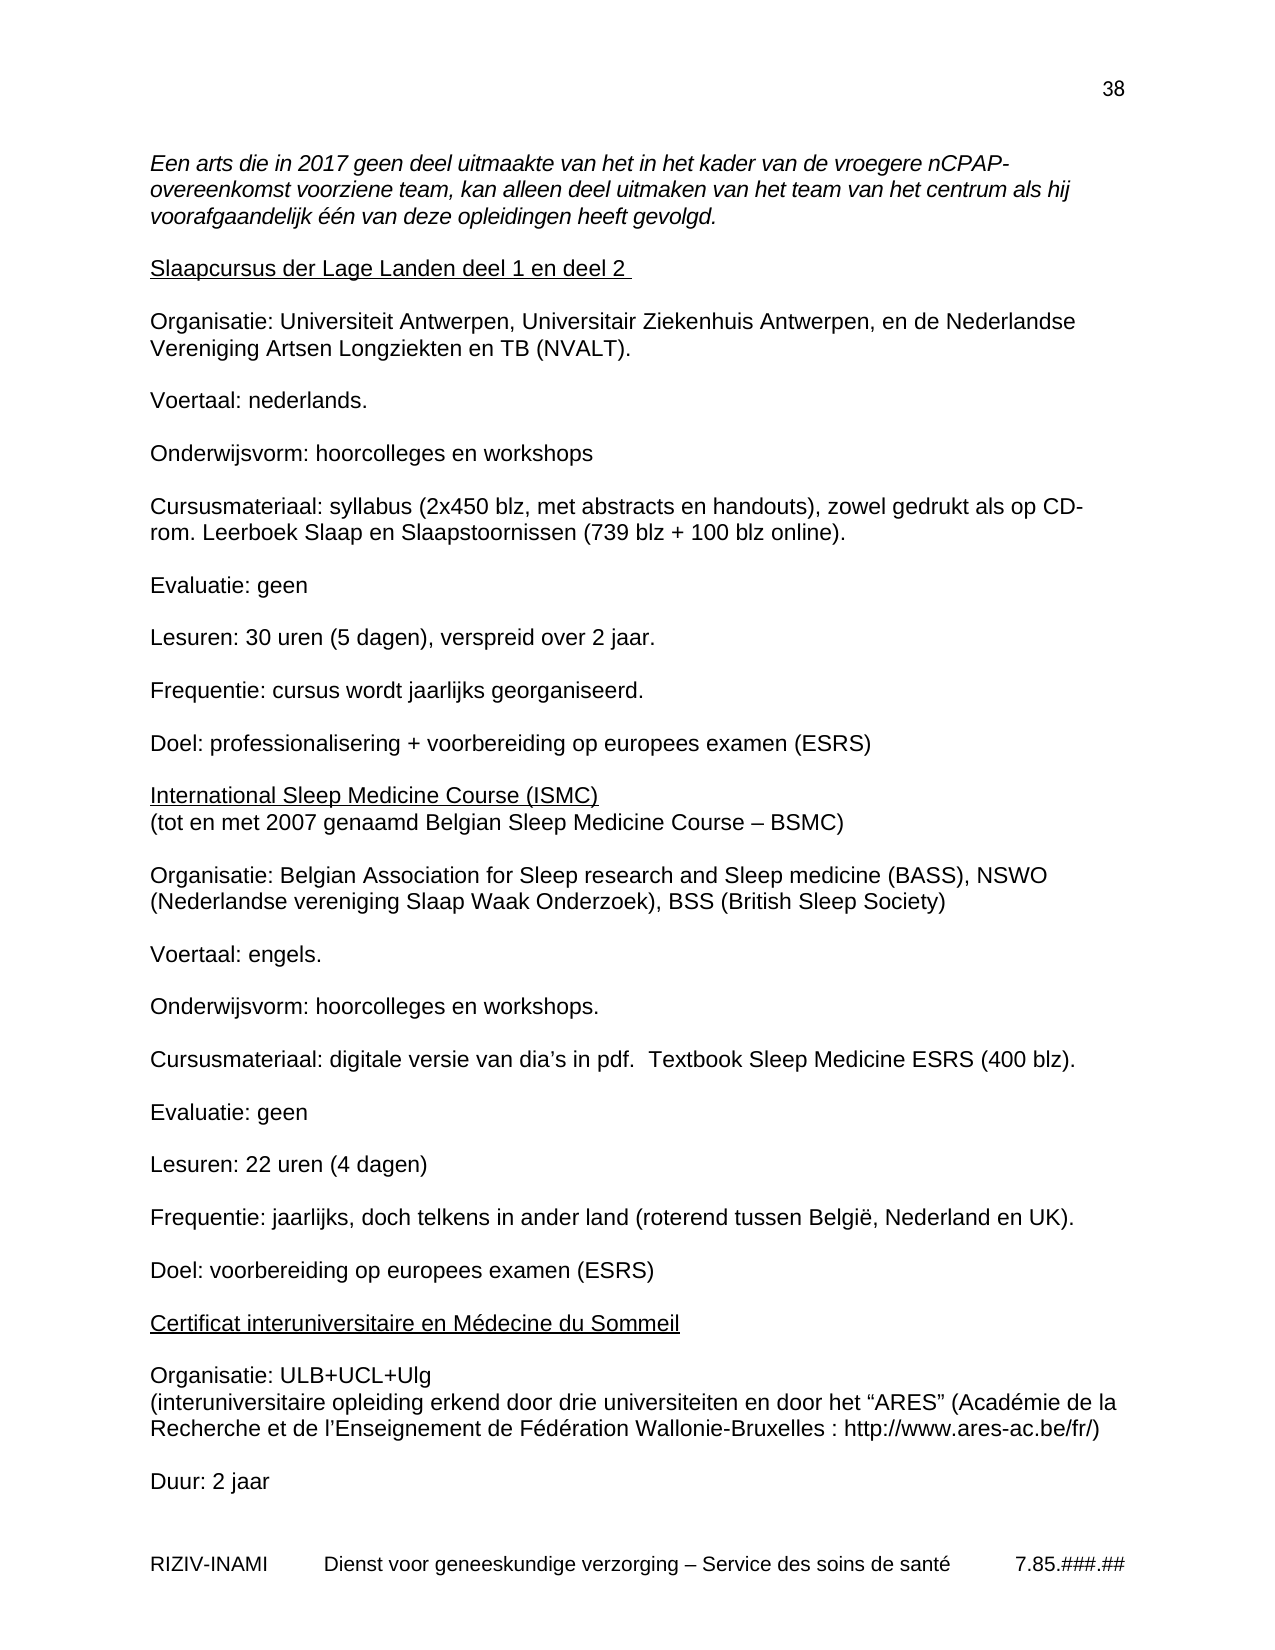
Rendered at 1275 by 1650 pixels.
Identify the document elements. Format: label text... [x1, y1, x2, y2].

text Certificat interuniversitaire en Médecine du Sommeil [150, 1309, 1125, 1336]
text Lesuren: 22 uren (4 dagen) [150, 1151, 1125, 1178]
text Onderwijsvorm: hoorcolleges en workshops [150, 440, 1125, 466]
text Cursusmateriaal: syllabus (2x450 blz, met abstracts en handouts), zowel gedrukt als op CD-rom. Leerboek Slaap en Slaapstoornissen (739 blz + 100 blz online). [150, 493, 1125, 545]
text Evaluatie: geen [150, 1099, 1125, 1125]
text Onderwijsvorm: hoorcolleges en workshops. [150, 993, 1125, 1020]
text Frequentie: cursus wordt jaarlijks georganiseerd. [150, 677, 1125, 703]
text Lesuren: 30 uren (5 dagen), verspreid over 2 jaar. [150, 624, 1125, 651]
text (interuniversitaire opleiding erkend door drie universiteiten en door het “ARES” (Académie de la Recherche et de l’Enseignement de Fédération Wallonie-Bruxelles : http://www.ares-ac.be/fr/) [150, 1389, 1125, 1441]
text Organisatie: Belgian Association for Sleep research and Sleep medicine (BASS), NSWO (Nederlandse vereniging Slaap Waak Onderzoek), BSS (British Sleep Society) [150, 862, 1125, 914]
text Cursusmateriaal: digitale versie van dia’s in pdf. Textbook Sleep Medicine ESRS (400 blz). [150, 1046, 1125, 1072]
text Frequentie: jaarlijks, doch telkens in ander land (roterend tussen België, Nederland en UK). [150, 1204, 1125, 1231]
text Een arts die in 2017 geen deel uitmaakte van het in het kader van de vroegere nCPAP-overeenkomst voorziene team, kan alleen deel uitmaken van het team van het centrum als hij voorafgaandelijk één van deze opleidingen heeft gevolgd. [150, 150, 1125, 229]
text Organisatie: ULB+UCL+Ulg [150, 1362, 1125, 1389]
text Doel: professionalisering + voorbereiding op europees examen (ESRS) [150, 730, 1125, 756]
text Doel: voorbereiding op europees examen (ESRS) [150, 1257, 1125, 1283]
text Duur: 2 jaar [150, 1468, 1125, 1494]
text (tot en met 2007 genaamd Belgian Sleep Medicine Course – BSMC) [150, 809, 1125, 835]
text International Sleep Medicine Course (ISMC) [150, 782, 1125, 809]
text Evaluatie: geen [150, 572, 1125, 598]
text Organisatie: Universiteit Antwerpen, Universitair Ziekenhuis Antwerpen, en de Nederlandse Vereniging Artsen Longziekten en TB (NVALT). [150, 308, 1125, 361]
text Slaapcursus der Lage Landen deel 1 en deel 2 [150, 255, 1125, 282]
text Voertaal: engels. [150, 941, 1125, 967]
text Voertaal: nederlands. [150, 387, 1125, 413]
